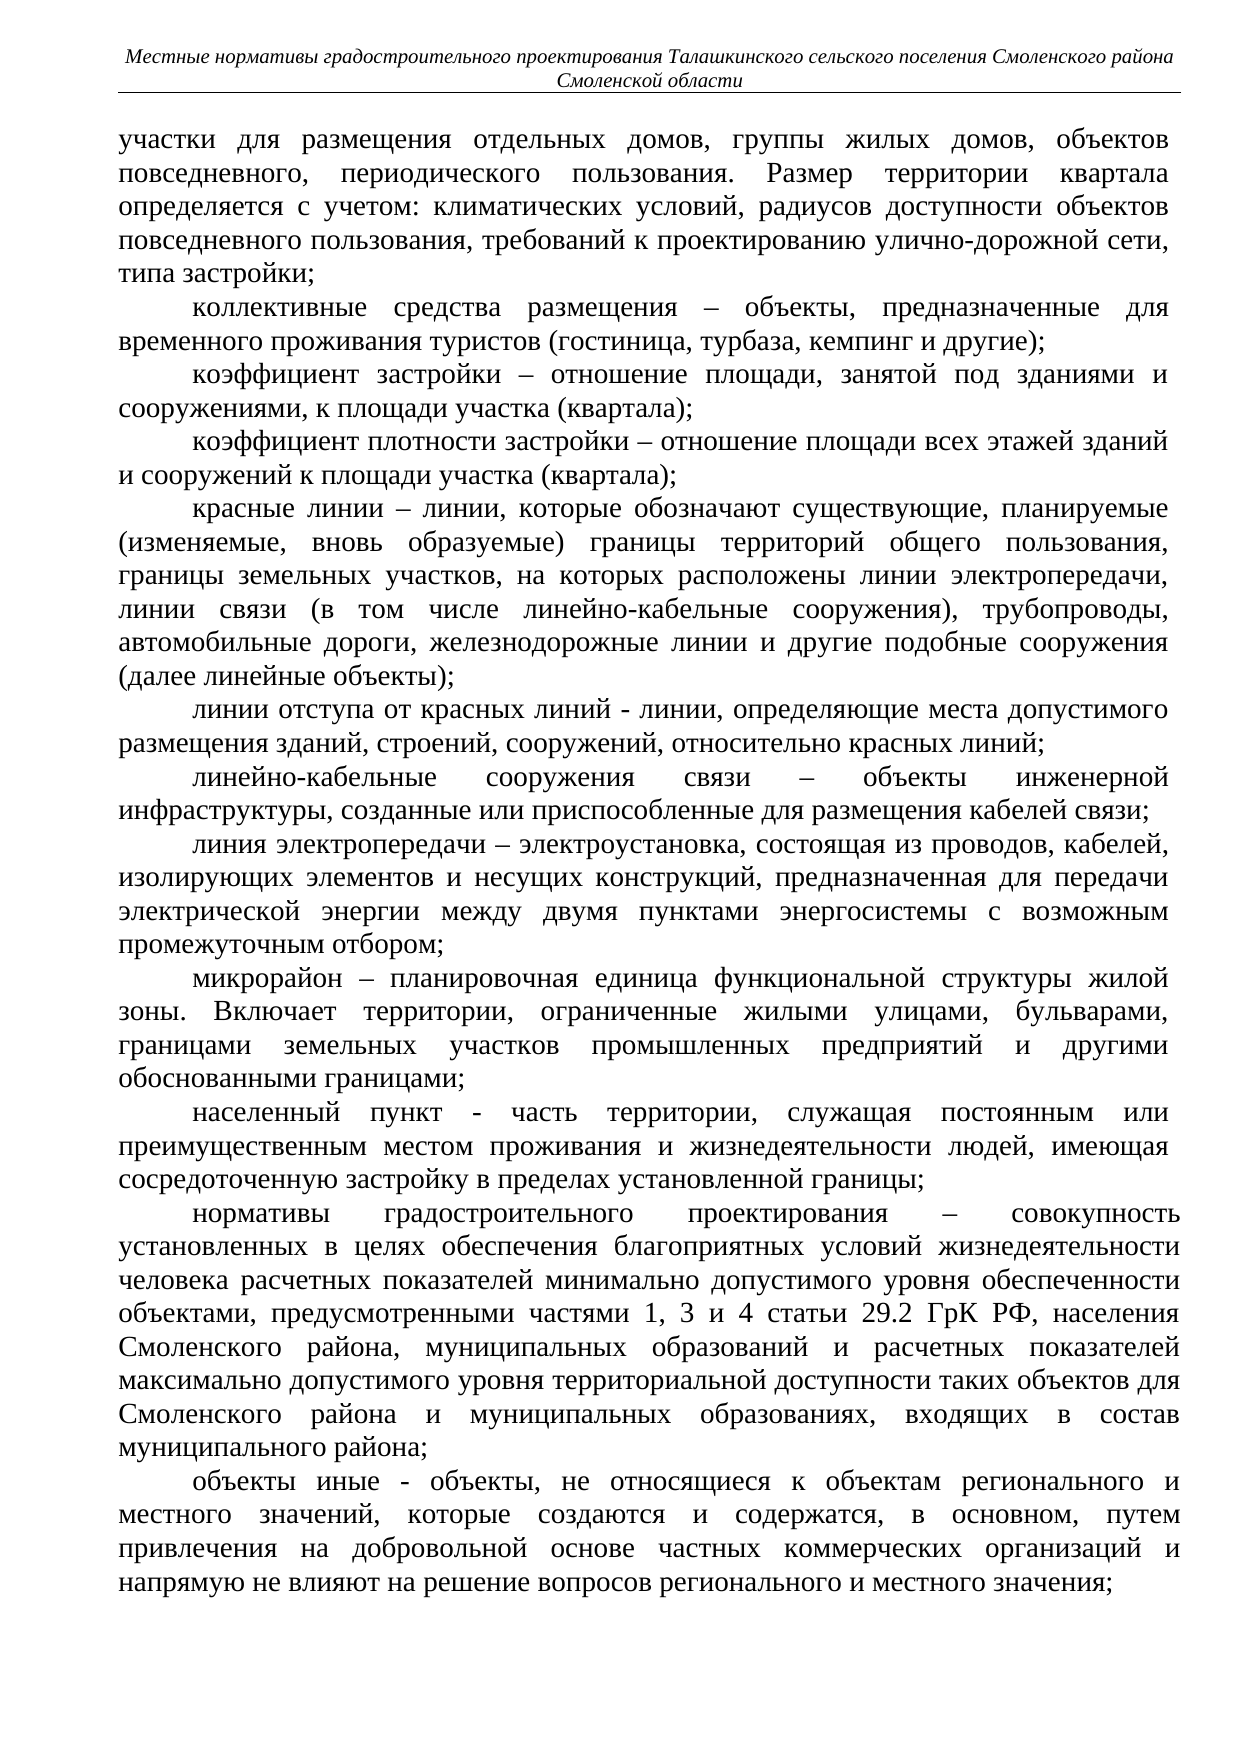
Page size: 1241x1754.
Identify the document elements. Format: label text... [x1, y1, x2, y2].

text объекты иные - объекты, не относящиеся к объектам регионального и местного значений, которые создаются и содержатся, в основном, путем привлечения на добровольной основе частных коммерческих организаций и напрямую не влияют на решение вопросов регионального и местного значения; [118, 1463, 1181, 1597]
text коэффициент застройки – отношение площади, занятой под зданиями и сооружениями, к площади участка (квартала); [118, 356, 1169, 423]
text коллективные средства размещения – объекты, предназначенные для временного проживания туристов (гостиница, турбаза, кемпинг и другие); [118, 289, 1169, 356]
text коэффициент плотности застройки – отношение площади всех этажей зданий и сооружений к площади участка (квартала); [118, 423, 1169, 490]
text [118, 121, 1170, 289]
text нормативы градостроительного проектирования – совокупность установленных в целях обеспечения благоприятных условий жизнедеятельности человека расчетных показателей минимально допустимого уровня обеспеченности объектами, предусмотренными частями 1, 3 и 4 статьи 29.2 ГрК РФ, населения Смоленского района, муниципальных образований и расчетных показателей максимально допустимого уровня территориальной доступности таких объектов для Смоленского района и муниципальных образованиях, входящих в состав муниципального района; [118, 1195, 1181, 1463]
text красные линии – линии, которые обозначают существующие, планируемые (изменяемые, вновь образуемые) границы территорий общего пользования, границы земельных участков, на которых расположены линии электропередачи, линии связи (в том числе линейно-кабельные сооружения), трубопроводы, автомобильные дороги, железнодорожные линии и другие подобные сооружения (далее линейные объекты); [118, 490, 1169, 692]
text линии отступа от красных линий - линии, определяющие места допустимого размещения зданий, строений, сооружений, относительно красных линий; [118, 692, 1169, 759]
text линия электропередачи – электроустановка, состоящая из проводов, кабелей, изолирующих элементов и несущих конструкций, предназначенная для передачи электрической энергии между двумя пунктами энергосистемы с возможным промежуточным отбором; [118, 826, 1169, 960]
text населенный пункт - часть территории, служащая постоянным или преимущественным местом проживания и жизнедеятельности людей, имеющая сосредоточенную застройку в пределах установленной границы; [118, 1094, 1170, 1195]
text микрорайон – планировочная единица функциональной структуры жилой зоны. Включает территории, ограниченные жилыми улицами, бульварами, границами земельных участков промышленных предприятий и другими обоснованными границами; [118, 960, 1169, 1094]
text линейно-кабельные сооружения связи – объекты инженерной инфраструктуры, созданные или приспособленные для размещения кабелей связи; [118, 759, 1169, 826]
